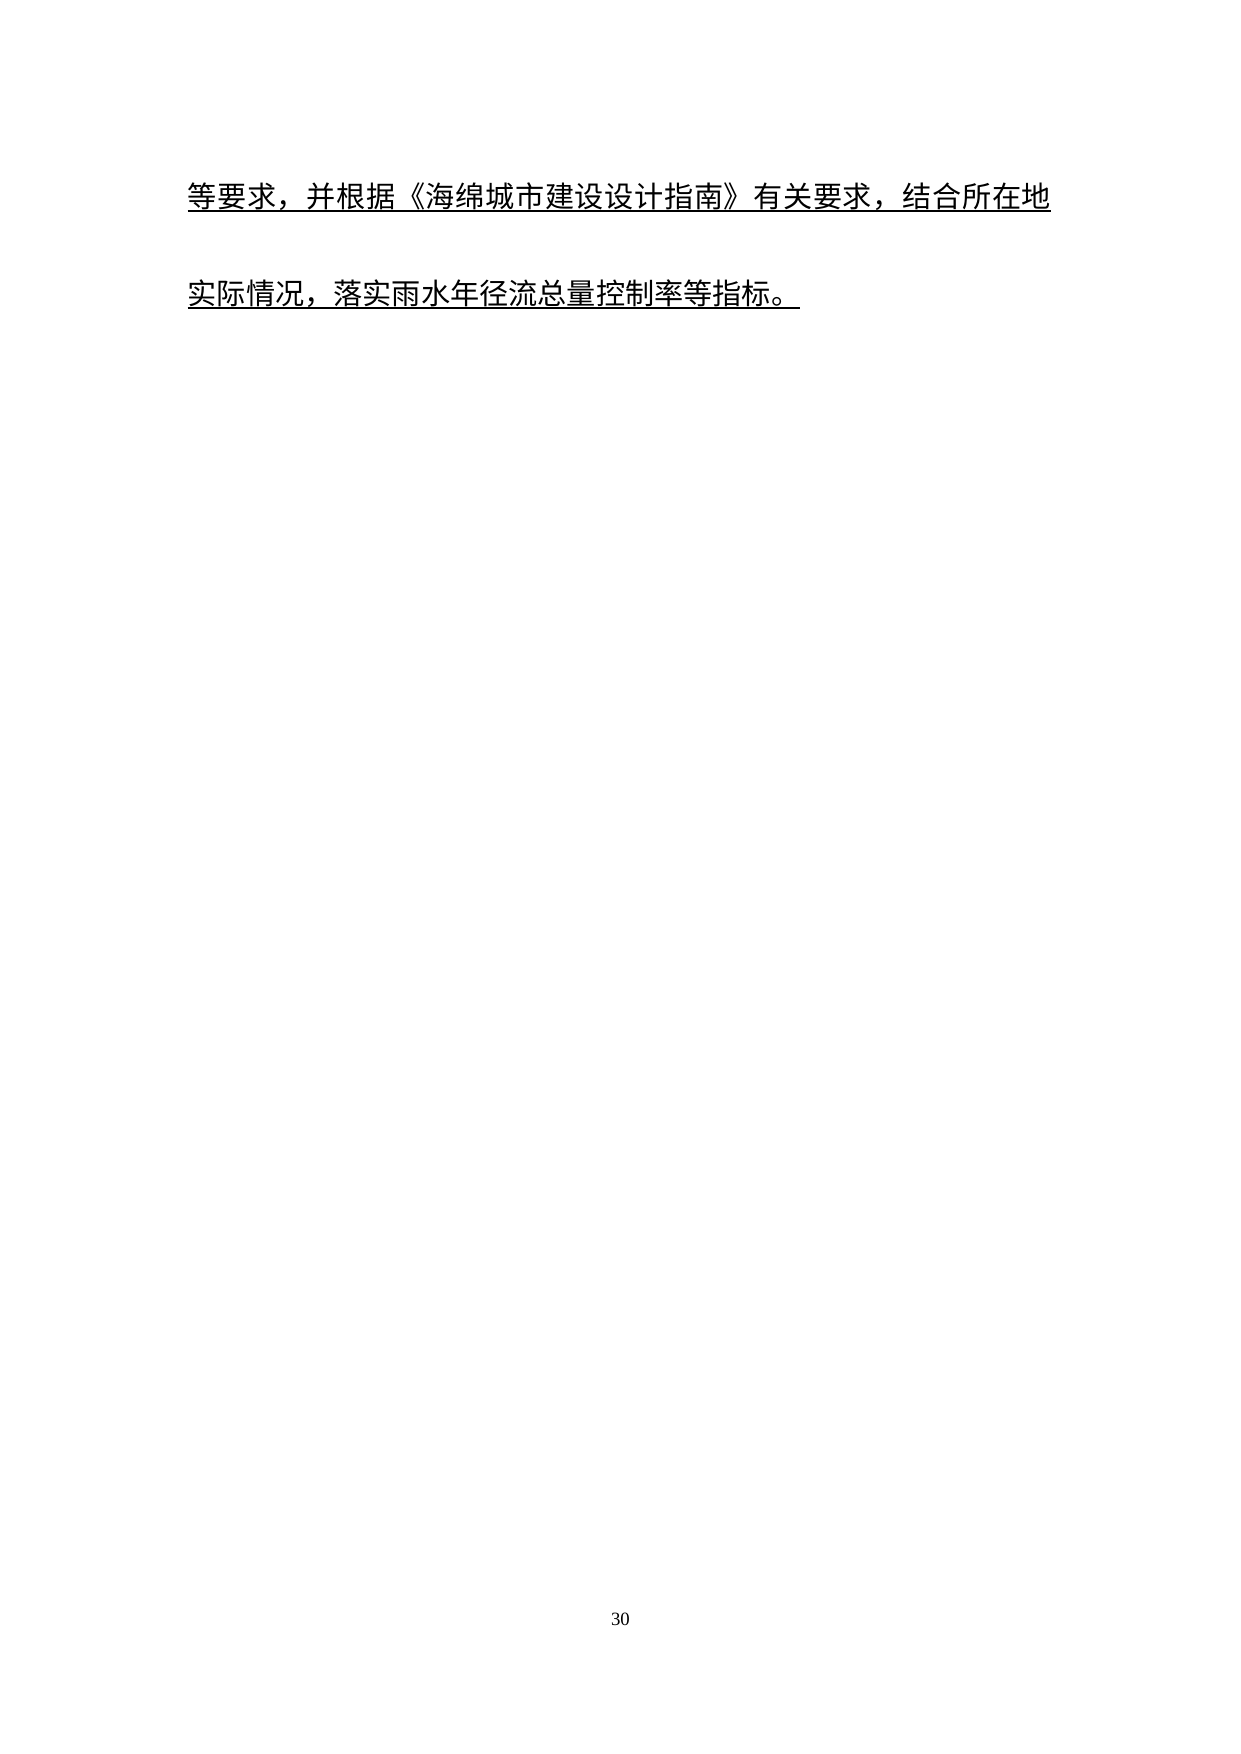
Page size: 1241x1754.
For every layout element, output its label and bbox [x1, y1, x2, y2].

text [187, 162, 1053, 324]
